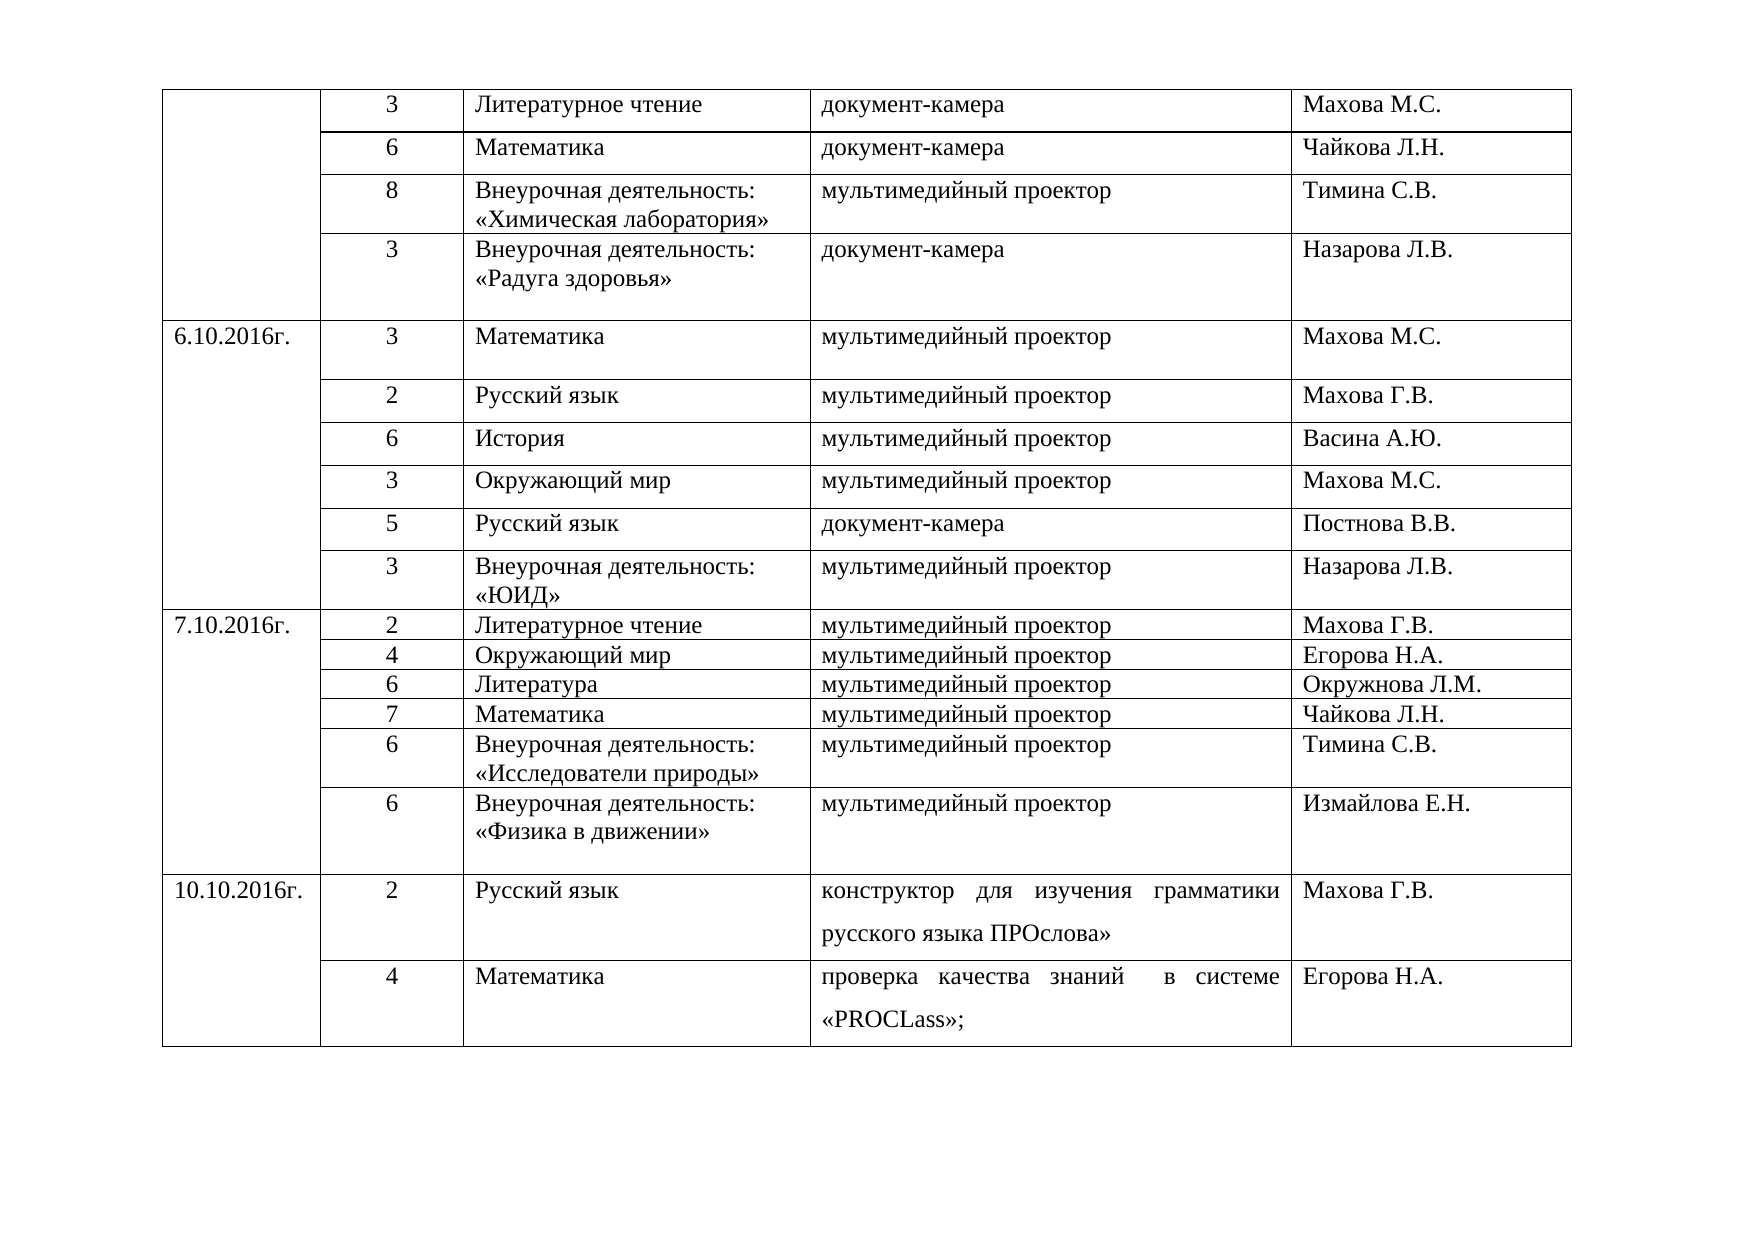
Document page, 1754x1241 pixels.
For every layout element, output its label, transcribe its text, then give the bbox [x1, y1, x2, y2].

table_cell Махова М.С. [1292, 321, 1571, 379]
table_cell мультимедийный проектор [811, 788, 1291, 874]
table_cell 3 [321, 466, 463, 507]
table_cell 7 [321, 699, 463, 728]
table_cell мультимедийный проектор [811, 551, 1291, 609]
table_cell 5 [321, 509, 463, 550]
table_cell Математика [464, 133, 810, 174]
table_cell Постнова В.В. [1292, 509, 1571, 550]
table_cell 4 [321, 640, 463, 668]
table_cell Махова Г.В. [1292, 380, 1571, 422]
table_cell мультимедийный проектор [811, 640, 1291, 668]
table_cell Махова Г.В. [1292, 875, 1571, 960]
table_cell документ-камера [811, 133, 1291, 174]
table_cell 2 [321, 380, 463, 422]
table_cell 6.10.2016г. [163, 321, 320, 609]
table_cell Егорова Н.А. [1292, 961, 1571, 1046]
table_cell 3 [321, 551, 463, 609]
table_cell 2 [321, 875, 463, 960]
table_cell мультимедийный проектор [811, 466, 1291, 507]
table_cell Внеурочная деятельность: «Химическая лаборатория» [464, 175, 810, 233]
table_cell Окружающий мир [464, 466, 810, 507]
table_cell Махова М.С. [1292, 90, 1571, 131]
table_cell 3 [321, 321, 463, 379]
table_cell Литературное чтение [464, 610, 810, 639]
table_cell документ-камера [811, 90, 1291, 131]
table_cell мультимедийный проектор [811, 610, 1291, 639]
table_cell мультимедийный проектор [811, 670, 1291, 698]
table_cell 2 [321, 610, 463, 639]
table_cell Тимина С.В. [1292, 175, 1571, 233]
table_cell Внеурочная деятельность: «ЮИД» [464, 551, 810, 609]
table_cell мультимедийный проектор [811, 380, 1291, 422]
table_cell Математика [464, 699, 810, 728]
table_cell Окружнова Л.М. [1292, 670, 1571, 698]
table_cell Назарова Л.В. [1292, 551, 1571, 609]
table_cell 6 [321, 133, 463, 174]
table_cell Егорова Н.А. [1292, 640, 1571, 668]
table_cell Васина А.Ю. [1292, 423, 1571, 464]
table_cell 3 [321, 234, 463, 320]
table_cell Литература [464, 670, 810, 698]
table_cell Махова Г.В. [1292, 610, 1571, 639]
table_cell мультимедийный проектор [811, 175, 1291, 233]
table_cell 6 [321, 788, 463, 874]
table_cell 4 [321, 961, 463, 1046]
table_cell 10.10.2016г. [163, 875, 320, 1046]
table_cell мультимедийный проектор [811, 423, 1291, 464]
table_cell 6 [321, 670, 463, 698]
table_cell Русский язык [464, 509, 810, 550]
table_cell Измайлова Е.Н. [1292, 788, 1571, 874]
table_cell История [464, 423, 810, 464]
table_cell Математика [464, 321, 810, 379]
table_cell Чайкова Л.Н. [1292, 699, 1571, 728]
table_cell 7.10.2016г. [163, 610, 320, 874]
table_cell проверка качества знаний в системе «PROCLass»; [811, 961, 1291, 1046]
table_cell мультимедийный проектор [811, 729, 1291, 787]
table_cell 8 [321, 175, 463, 233]
table_cell Математика [464, 961, 810, 1046]
table_cell документ-камера [811, 509, 1291, 550]
table_cell 3 [321, 90, 463, 131]
table_cell Литературное чтение [464, 90, 810, 131]
table_cell Назарова Л.В. [1292, 234, 1571, 320]
table_cell Окружающий мир [464, 640, 810, 668]
table_cell конструктор для изучения грамматики русского языка ПРОслова» [811, 875, 1291, 960]
table_cell 6 [321, 729, 463, 787]
table_cell мультимедийный проектор [811, 321, 1291, 379]
table_cell мультимедийный проектор [811, 699, 1291, 728]
table_cell Русский язык [464, 875, 810, 960]
table_cell Внеурочная деятельность: «Физика в движении» [464, 788, 810, 874]
table_cell Тимина С.В. [1292, 729, 1571, 787]
table_cell Русский язык [464, 380, 810, 422]
table_cell Махова М.С. [1292, 466, 1571, 507]
table_cell Чайкова Л.Н. [1292, 133, 1571, 174]
table_cell 6 [321, 423, 463, 464]
table_cell документ-камера [811, 234, 1291, 320]
table_cell Внеурочная деятельность: «Радуга здоровья» [464, 234, 810, 320]
table_cell Внеурочная деятельность: «Исследователи природы» [464, 729, 810, 787]
